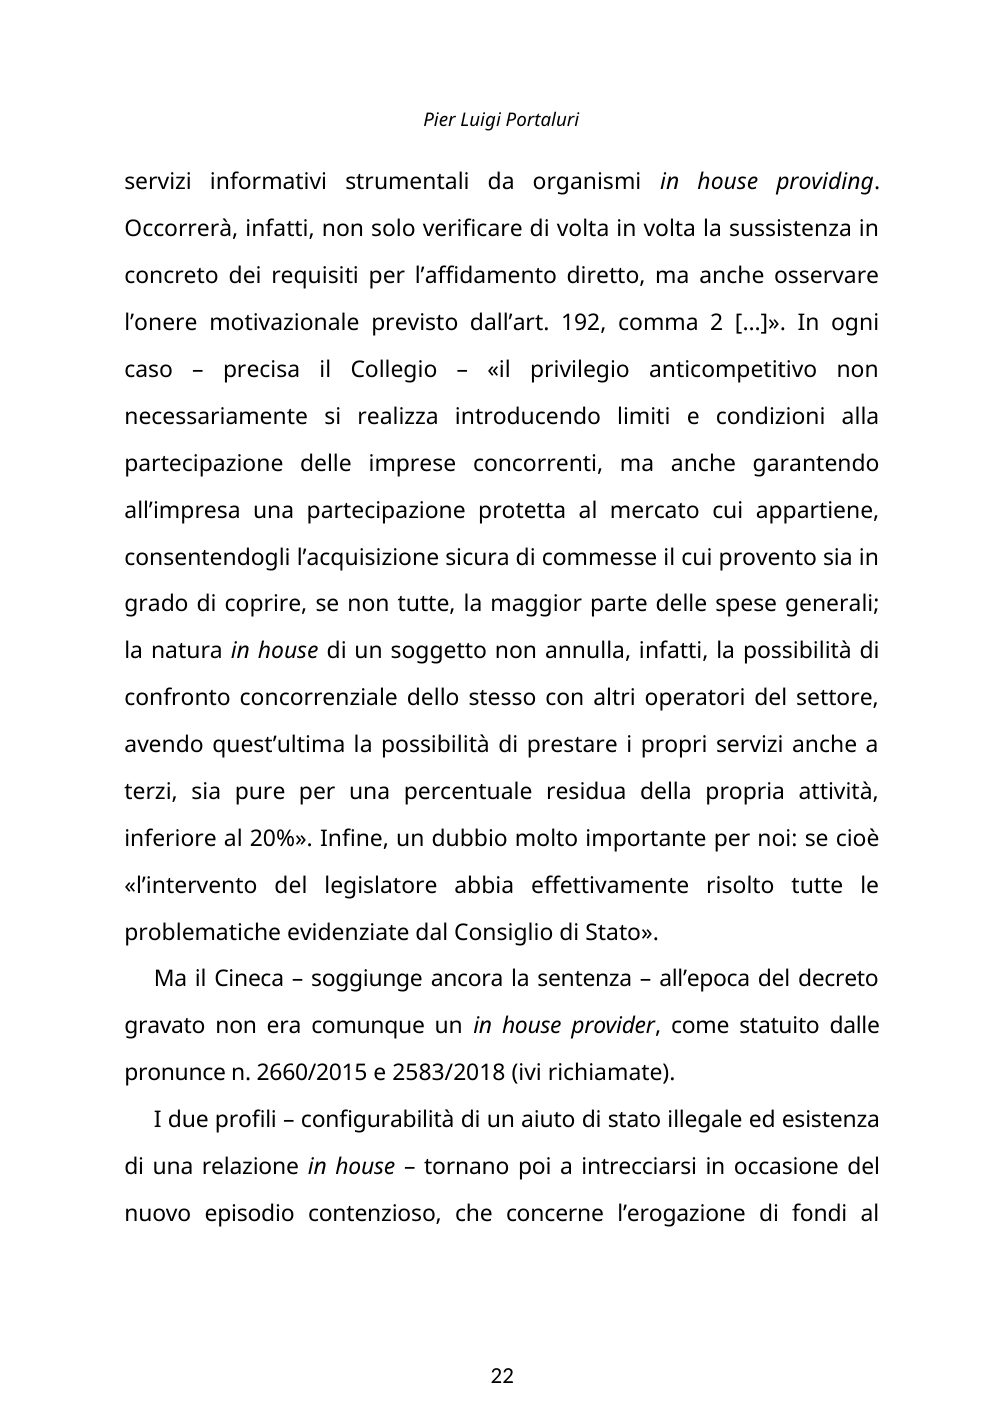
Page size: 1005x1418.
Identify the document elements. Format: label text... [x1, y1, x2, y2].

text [124, 165, 880, 947]
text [124, 1103, 880, 1228]
text Ma il Cineca – soggiunge ancora la sentenza – all’epoca del decreto gravato non era comunque un in house provider, come statuito dalle pronunce n. 2660/2015 e 2583/2018 (ivi richiamate). [124, 962, 880, 1087]
